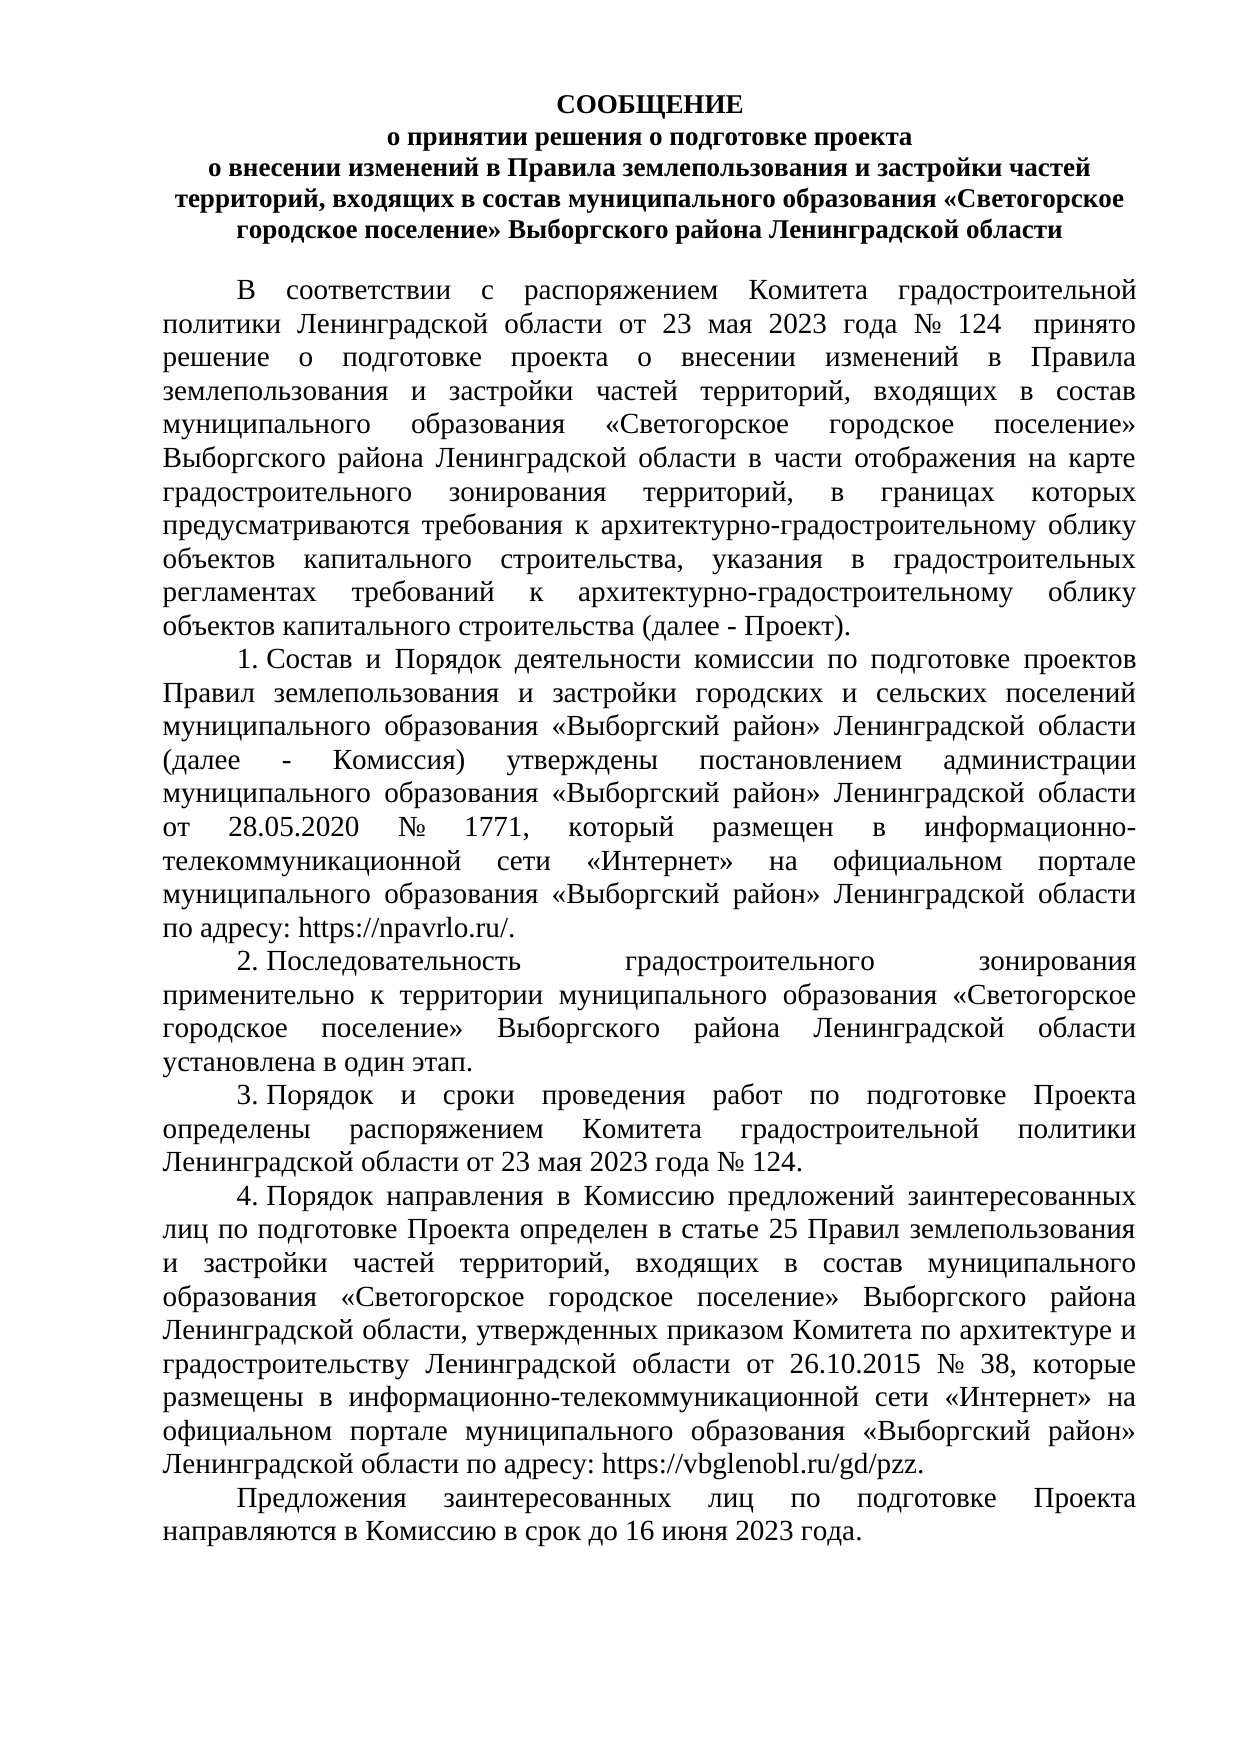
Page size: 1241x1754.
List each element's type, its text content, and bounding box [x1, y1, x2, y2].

title Предложения заинтересованных лиц по подготовке Проекта направляются в Комиссию в срок до 16 июня 2023 года. [162, 1480, 1137, 1547]
title В соответствии с распоряжением Комитета градостроительной политики Ленинградской области от 23 мая 2023 года № 124 принято решение о подготовке проекта о внесении изменений в Правила землепользования и застройки частей территорий, входящих в состав муниципального образования «Светогорское городское поселение» Выборгского района Ленинградской области в части отображения на карте градостроительного зонирования территорий, в границах которых предусматриваются требования к архитектурно-градостроительному облику объектов капитального строительства, указания в градостроительных регламентах требований к архитектурно-градостроительному облику объектов капитального строительства (далее - Проект). [162, 272, 1137, 641]
title Порядок и сроки проведения работ по подготовке Проекта определены распоряжением Комитета градостроительной политики Ленинградской области от 23 мая 2023 года № 124. [162, 1077, 1137, 1178]
title Порядок направления в Комиссию предложений заинтересованных лиц по подготовке Проекта определен в статье 25 Правил землепользования и застройки частей территорий, входящих в состав муниципального образования «Светогорское городское поселение» Выборгского района Ленинградской области, утвержденных приказом Комитета по архитектуре и градостроительству Ленинградской области от 26.10.2015 № 38, которые размещены в информационно-телекоммуникационной сети «Интернет» на официальном портале муниципального образования «Выборгский район» Ленинградской области по адресу: https://vbglenobl.ru/gd/pzz. [162, 1178, 1137, 1480]
title Последовательность градостроительного зонирования применительно к территории муниципального образования «Светогорское городское поселение» Выборгского района Ленинградской области установлена в один этап. [162, 943, 1137, 1077]
title СООБЩЕНИЕ [162, 89, 1137, 120]
title о внесении изменений в Правила землепользования и застройки частей территорий, входящих в состав муниципального образования «Светогорское городское поселение» Выборгского района Ленинградской области [162, 151, 1137, 244]
title Состав и Порядок деятельности комиссии по подготовке проектов Правил землепользования и застройки городских и сельских поселений муниципального образования «Выборгский район» Ленинградской области (далее - Комиссия) утверждены постановлением администрации муниципального образования «Выборгский район» Ленинградской области от 28.05.2020 № 1771, который размещен в информационно-телекоммуникационной сети «Интернет» на официальном портале муниципального образования «Выборгский район» Ленинградской области по адресу: https://npavrlo.ru/. [162, 641, 1137, 943]
title о принятии решения о подготовке проекта [162, 120, 1137, 151]
